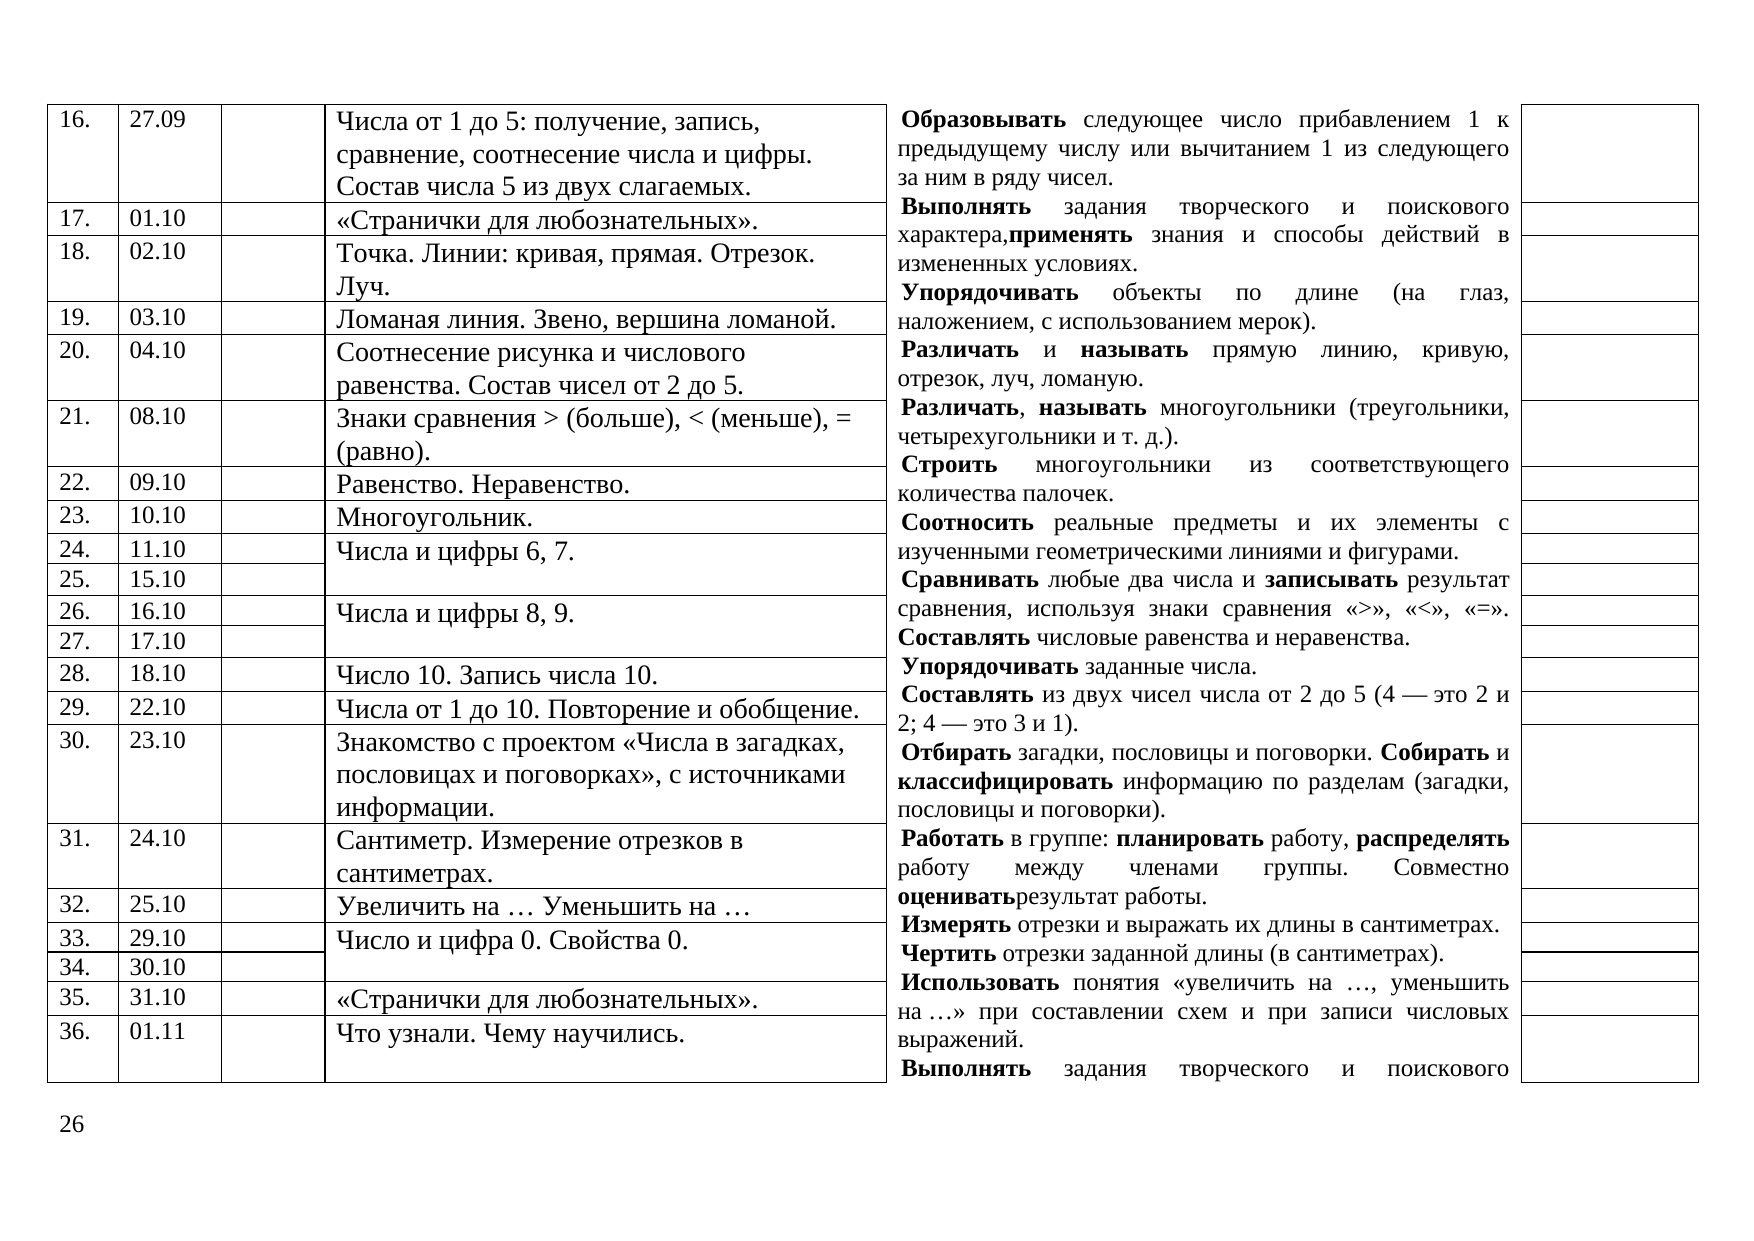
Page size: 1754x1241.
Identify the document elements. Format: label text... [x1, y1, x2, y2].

table_cell [222, 564, 324, 595]
table_cell [48, 982, 118, 1015]
table_cell [222, 236, 324, 301]
table_cell [48, 692, 118, 724]
table_cell [48, 626, 118, 657]
table_cell Равенство. Неравенство. [326, 467, 886, 499]
table_cell [222, 467, 324, 499]
table_cell [222, 1016, 324, 1082]
table_cell 18.10 [119, 658, 221, 691]
table_cell [1522, 401, 1698, 466]
table_cell [222, 626, 324, 657]
table_cell Число и цифра 0. Свойства 0. [326, 923, 886, 981]
table_cell Знакомство с проектом «Числа в загадках, пословицах и поговорках», с источниками информации. [326, 725, 886, 822]
table_cell [222, 302, 324, 334]
table_cell [222, 725, 324, 822]
table_cell [48, 889, 118, 922]
table_cell [1522, 467, 1698, 499]
table_cell 16.10 [119, 596, 221, 625]
table_cell [48, 105, 118, 202]
table_cell [48, 1016, 118, 1082]
table_cell [222, 596, 324, 625]
table_cell Увеличить на … Уменьшить на … [326, 889, 886, 922]
table_cell [1522, 236, 1698, 301]
table_cell 23.10 [119, 725, 221, 822]
table_cell [222, 335, 324, 400]
table_cell [222, 824, 324, 888]
table_cell [48, 953, 118, 981]
table_cell [1522, 982, 1698, 1015]
table_cell 30.10 [119, 953, 221, 981]
table_cell [222, 692, 324, 724]
table_cell [1522, 105, 1698, 202]
table_cell Числа и цифры 8, 9. [326, 596, 886, 657]
table_cell [1522, 501, 1698, 533]
table_cell [48, 596, 118, 625]
table_cell [222, 534, 324, 563]
table_cell 09.10 [119, 467, 221, 499]
table_cell Точка. Линии: кривая, прямая. Отрезок. Луч. [326, 236, 886, 301]
table_cell [222, 982, 324, 1015]
table_cell [48, 203, 118, 235]
table_cell 03.10 [119, 302, 221, 334]
table_cell 25.10 [119, 889, 221, 922]
table_cell 15.10 [119, 564, 221, 595]
table_cell 31.10 [119, 982, 221, 1015]
table_cell Числа и цифры 6, 7. [326, 534, 886, 595]
table_cell Числа от 1 до 10. Повторение и обобщение. [326, 692, 886, 724]
table_cell Знаки сравнения > (больше), < (меньше), = (равно). [326, 401, 886, 466]
table_cell 17.10 [119, 626, 221, 657]
table_cell [48, 824, 118, 888]
table_cell [1522, 889, 1698, 922]
table_cell 11.10 [119, 534, 221, 563]
table_cell [222, 889, 324, 922]
table_cell 29.10 [119, 923, 221, 951]
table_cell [326, 1016, 886, 1082]
table_cell [1522, 564, 1698, 595]
table_cell [48, 401, 118, 466]
table_cell Соотнесение рисунка и числового равенства. Состав чисел от 2 до 5. [326, 335, 886, 400]
table_cell Числа от 1 до 5: получение, запись, сравнение, соотнесение числа и цифры. Состав числа 5 из двух слагаемых. [326, 105, 886, 202]
table_cell [222, 203, 324, 235]
table_cell [222, 401, 324, 466]
table_cell [48, 725, 118, 822]
table_cell [222, 953, 324, 981]
table_cell [48, 302, 118, 334]
table_cell [48, 236, 118, 301]
table_cell «Странички для любознательных». [326, 203, 886, 235]
table_cell [48, 335, 118, 400]
table_cell [1522, 203, 1698, 235]
table_cell [1522, 692, 1698, 724]
table_cell [1522, 1016, 1698, 1082]
table_cell 27.09 [119, 105, 221, 202]
table_cell [222, 923, 324, 951]
table_cell [1522, 534, 1698, 563]
table_cell 02.10 [119, 236, 221, 301]
table_cell Ломаная линия. Звено, вершина ломаной. [326, 302, 886, 334]
table_cell [1522, 658, 1698, 691]
table_cell [1522, 302, 1698, 334]
table_cell [222, 105, 324, 202]
table_cell [48, 564, 118, 595]
table_cell [222, 501, 324, 533]
table_cell [48, 467, 118, 499]
table_cell [48, 534, 118, 563]
table_cell [48, 501, 118, 533]
table_cell 04.10 [119, 335, 221, 400]
table_cell [1522, 923, 1698, 951]
table_cell Сантиметр. Измерение отрезков в сантиметрах. [326, 824, 886, 888]
table_cell Многоугольник. [326, 501, 886, 533]
table_cell [1522, 626, 1698, 657]
table_cell [48, 658, 118, 691]
table_cell [1522, 335, 1698, 400]
table_cell [1522, 824, 1698, 888]
table_cell 01.11 [119, 1016, 221, 1082]
table_cell 10.10 [119, 501, 221, 533]
table_cell [222, 658, 324, 691]
table_cell «Странички для любознательных». [326, 982, 886, 1015]
table_cell 24.10 [119, 824, 221, 888]
table_cell 08.10 [119, 401, 221, 466]
table_cell Число 10. Запись числа 10. [326, 658, 886, 691]
table_cell [1522, 596, 1698, 625]
table_cell 01.10 [119, 203, 221, 235]
table_cell [1522, 725, 1698, 822]
table_cell 22.10 [119, 692, 221, 724]
table_cell [1522, 953, 1698, 981]
table_cell [48, 923, 118, 951]
